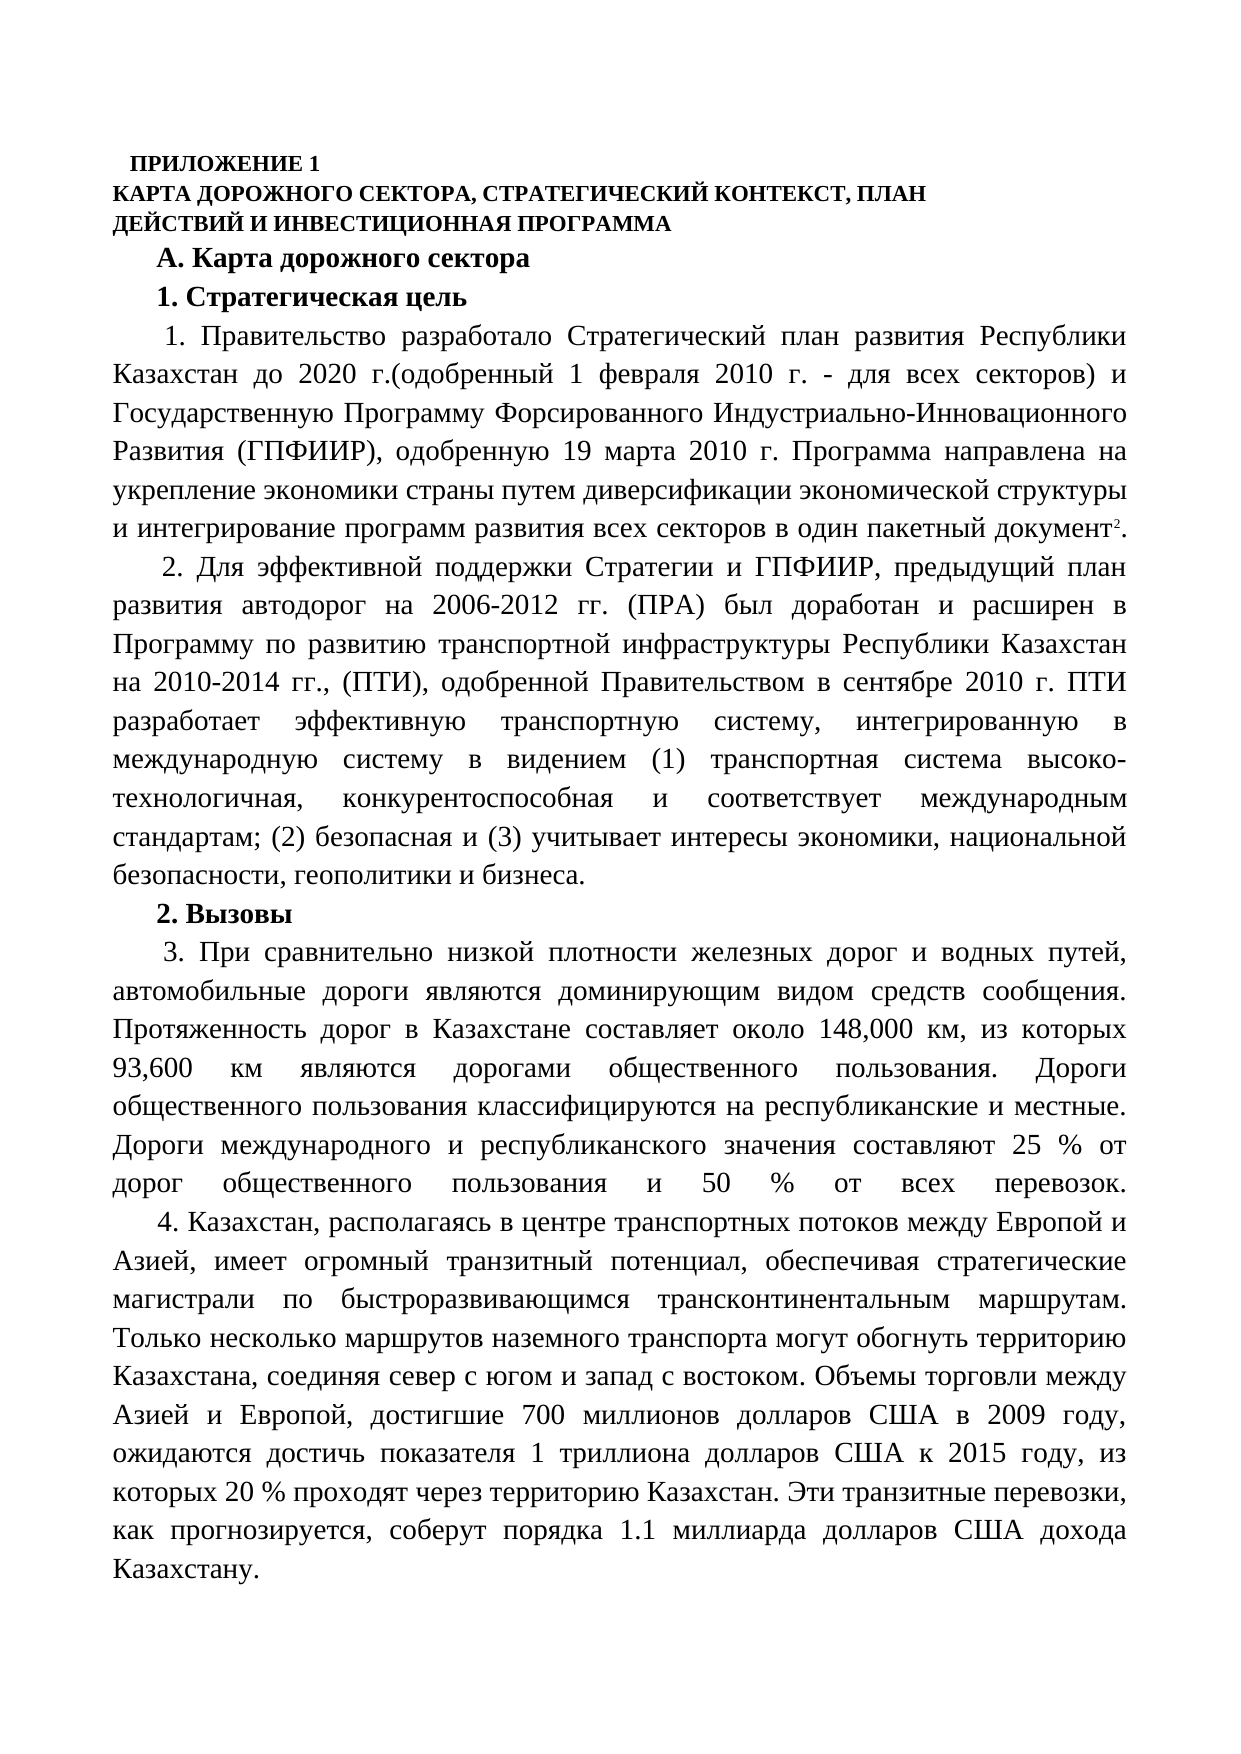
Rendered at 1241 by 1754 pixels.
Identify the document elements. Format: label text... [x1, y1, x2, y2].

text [112, 934, 1128, 1584]
text 1. Правительство разработало Стратегический план развития Республики Казахстан до 2020 г.(одобренный 1 февраля 2010 г. - для всех секторов) и Государственную Программу Форсированного Индустриально-Инновационного Развития (ГПФИИР), одобренную 19 марта 2010 г. Программа направлена на укрепление экономики страны путем диверсификации экономической структуры и интегрирование программ развития всех секторов в один пакетный документ2. 2. Для эффективной поддержки Стратегии и ГПФИИР, предыдущий план развития автодорог на 2006-2012 гг. (ПРА) был доработан и расширен в Программу по развитию транспортной инфраструктуры Республики Казахстан на 2010-2014 гг., (ПТИ), одобренной Правительством в сентябре 2010 г. ПТИ разработает эффективную транспортную систему, интегрированную в международную систему в видением (1) транспортная система высоко-технологичная, конкурентоспособная и соответствует международным стандартам; (2) безопасная и (3) учитывает интересы экономики, национальной безопасности, геополитики и бизнеса. [112, 318, 1128, 891]
text 1. Стратегическая цель [112, 279, 1128, 313]
text ПРИЛОЖЕНИЕ 1 КАРТА ДОРОЖНОГО СЕКТОРА, СТРАТЕГИЧЕСКИЙ КОНТЕКСТ, ПЛАН ДЕЙСТВИЙ И ИНВЕСТИЦИОННАЯ ПРОГРАММА [112, 150, 1128, 237]
text А. Карта дорожного сектора [112, 241, 1128, 274]
text 2. Вызовы [112, 896, 1128, 929]
